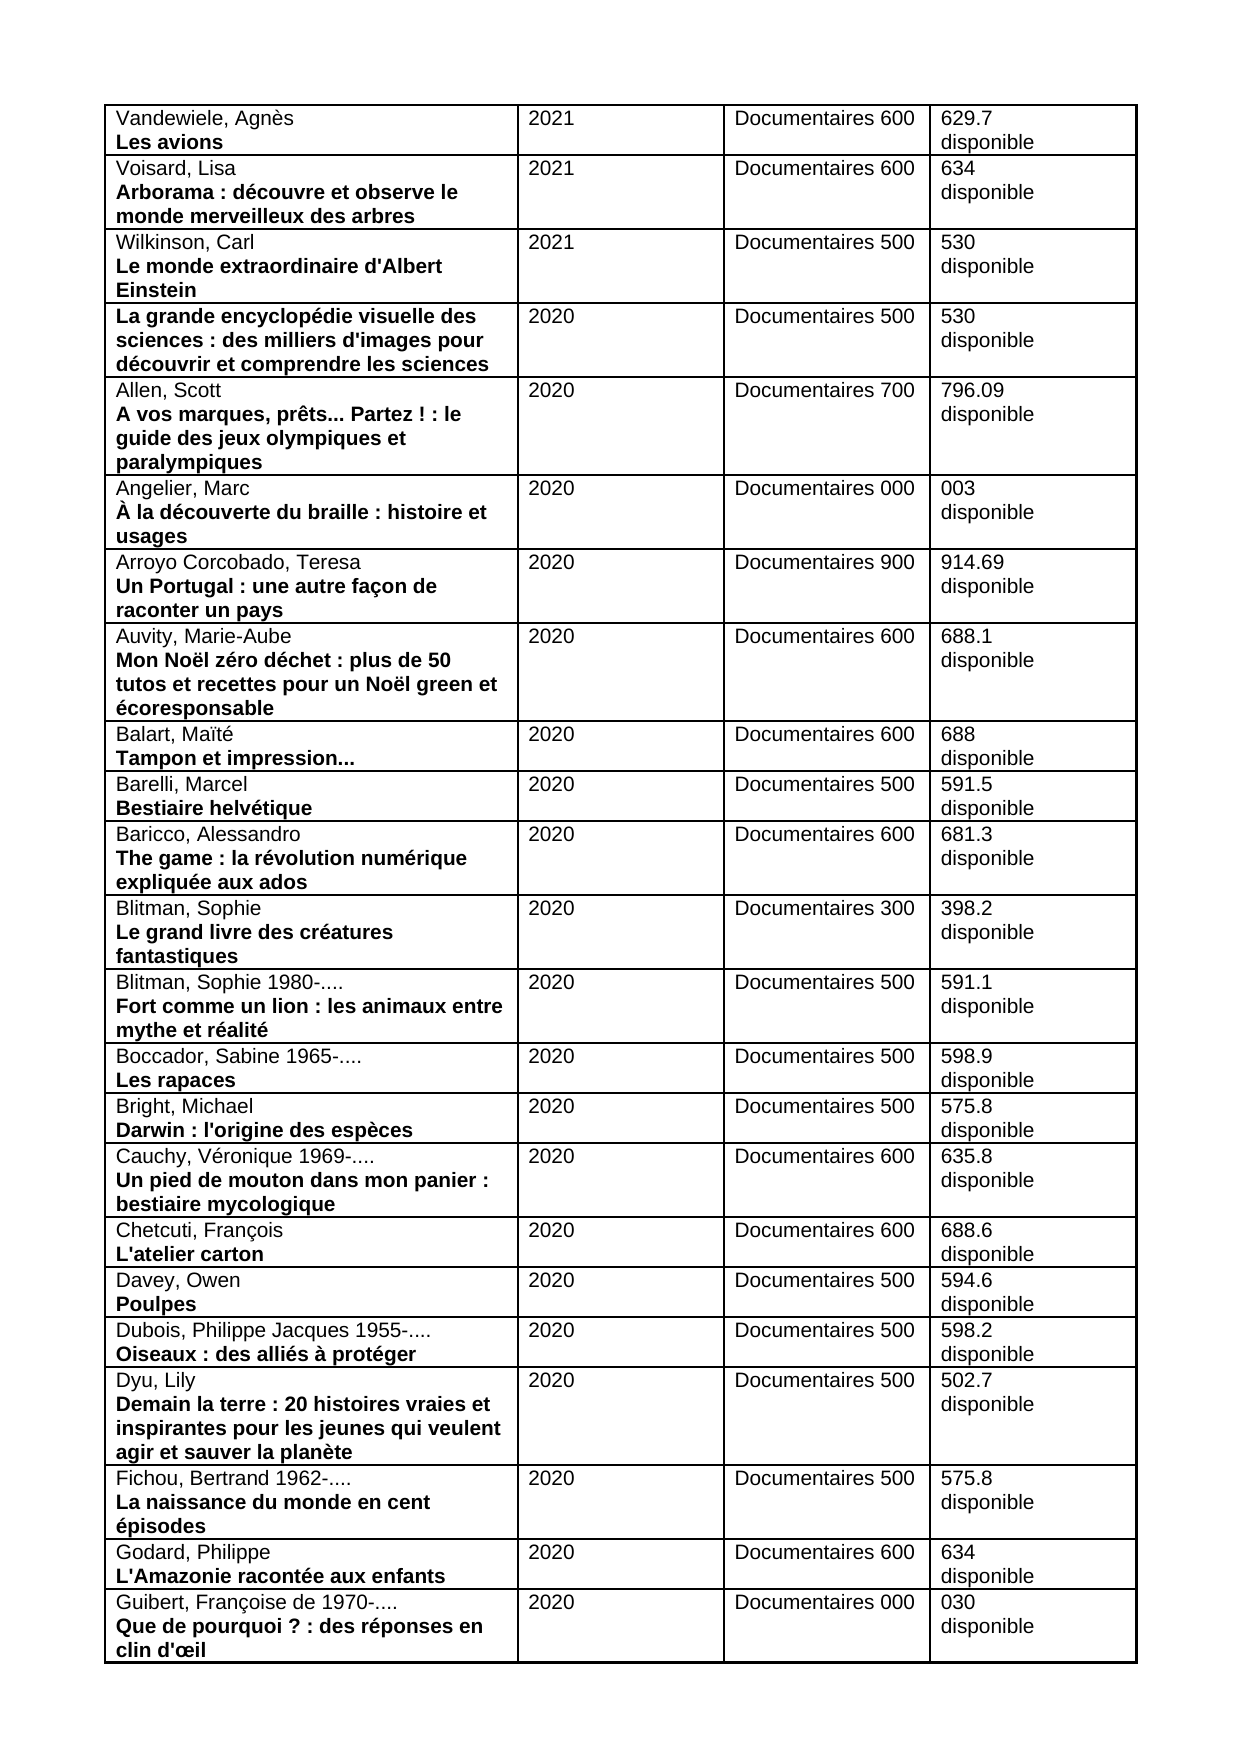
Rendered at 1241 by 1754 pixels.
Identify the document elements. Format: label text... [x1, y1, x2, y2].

table_cell 502.7 disponible [931, 1368, 1135, 1463]
table_cell Boccador, Sabine 1965-.... Les rapaces [106, 1044, 517, 1092]
table_cell 914.69 disponible [931, 550, 1135, 622]
table_cell 598.2 disponible [931, 1318, 1135, 1366]
table_cell Guibert, Françoise de 1970-.... Que de pourquoi ? : des réponses en clin d'œil [106, 1590, 517, 1661]
table_cell 003 disponible [931, 476, 1135, 548]
table_cell La grande encyclopédie visuelle des sciences : des milliers d'images pour découvrir et comprendre les sciences [106, 304, 517, 376]
table_cell 2020 [519, 896, 723, 968]
table_cell Fichou, Bertrand 1962-.... La naissance du monde en cent épisodes [106, 1466, 517, 1537]
table_cell Wilkinson, Carl Le monde extraordinaire d'Albert Einstein [106, 230, 517, 302]
table_cell 2020 [519, 1590, 723, 1661]
table_cell 2020 [519, 1094, 723, 1142]
table_cell Blitman, Sophie 1980-.... Fort comme un lion : les animaux entre mythe et réalité [106, 970, 517, 1042]
table_cell 2020 [519, 304, 723, 376]
table_cell 530 disponible [931, 304, 1135, 376]
table_cell 2020 [519, 1368, 723, 1463]
table_cell Vandewiele, Agnès Les avions [106, 106, 517, 154]
table_cell Voisard, Lisa Arborama : découvre et observe le monde merveilleux des arbres [106, 156, 517, 228]
table_cell 688 disponible [931, 722, 1135, 770]
table_cell Documentaires 600 [725, 106, 929, 154]
table_cell 634 disponible [931, 156, 1135, 228]
table_cell 635.8 disponible [931, 1144, 1135, 1216]
table_cell Dubois, Philippe Jacques 1955-.... Oiseaux : des alliés à protéger [106, 1318, 517, 1366]
table_cell Documentaires 500 [725, 230, 929, 302]
table_cell 591.1 disponible [931, 970, 1135, 1042]
table_cell 2020 [519, 378, 723, 474]
table_cell Documentaires 300 [725, 896, 929, 968]
table_cell 2020 [519, 1540, 723, 1587]
table_cell 2020 [519, 772, 723, 820]
table_cell Documentaires 900 [725, 550, 929, 622]
table_cell 2020 [519, 1318, 723, 1366]
table_cell 575.8 disponible [931, 1094, 1135, 1142]
table_cell Documentaires 700 [725, 378, 929, 474]
table_cell Documentaires 600 [725, 156, 929, 228]
table_cell Barelli, Marcel Bestiaire helvétique [106, 772, 517, 820]
table_cell Blitman, Sophie Le grand livre des créatures fantastiques [106, 896, 517, 968]
table_cell Auvity, Marie-Aube Mon Noël zéro déchet : plus de 50 tutos et recettes pour un Noël green et écoresponsable [106, 624, 517, 720]
table_cell 688.1 disponible [931, 624, 1135, 720]
table_cell Documentaires 600 [725, 1144, 929, 1216]
table_cell Documentaires 500 [725, 1094, 929, 1142]
table_cell 2020 [519, 1218, 723, 1266]
table_cell Chetcuti, François L'atelier carton [106, 1218, 517, 1266]
table_cell Davey, Owen Poulpes [106, 1268, 517, 1316]
table_cell Documentaires 600 [725, 822, 929, 894]
table_cell Documentaires 500 [725, 1268, 929, 1316]
table_cell 796.09 disponible [931, 378, 1135, 474]
table_cell 530 disponible [931, 230, 1135, 302]
table_cell 598.9 disponible [931, 1044, 1135, 1092]
table_cell Arroyo Corcobado, Teresa Un Portugal : une autre façon de raconter un pays [106, 550, 517, 622]
table_cell 688.6 disponible [931, 1218, 1135, 1266]
table_cell Baricco, Alessandro The game : la révolution numérique expliquée aux ados [106, 822, 517, 894]
table_cell 2021 [519, 230, 723, 302]
table_cell 2020 [519, 476, 723, 548]
table_cell 2021 [519, 156, 723, 228]
table_cell Documentaires 000 [725, 1590, 929, 1661]
table_cell Documentaires 600 [725, 722, 929, 770]
table_cell Documentaires 500 [725, 1466, 929, 1537]
table_cell 575.8 disponible [931, 1466, 1135, 1537]
table_cell Bright, Michael Darwin : l'origine des espèces [106, 1094, 517, 1142]
table_cell 2020 [519, 624, 723, 720]
table_cell Balart, Maïté Tampon et impression... [106, 722, 517, 770]
table_cell 681.3 disponible [931, 822, 1135, 894]
table_cell Documentaires 500 [725, 1368, 929, 1463]
table_cell Dyu, Lily Demain la terre : 20 histoires vraies et inspirantes pour les jeunes qui veulent agir et sauver la planète [106, 1368, 517, 1463]
table_cell Documentaires 500 [725, 304, 929, 376]
table_cell 030 disponible [931, 1590, 1135, 1661]
table_cell 2020 [519, 722, 723, 770]
table_cell 398.2 disponible [931, 896, 1135, 968]
table_cell 2020 [519, 822, 723, 894]
table_cell Documentaires 000 [725, 476, 929, 548]
table_cell 634 disponible [931, 1540, 1135, 1587]
table_cell Godard, Philippe L'Amazonie racontée aux enfants [106, 1540, 517, 1587]
table_cell Documentaires 500 [725, 1044, 929, 1092]
table_cell Documentaires 500 [725, 1318, 929, 1366]
table_cell Documentaires 500 [725, 772, 929, 820]
table_cell 2020 [519, 970, 723, 1042]
table_cell 2020 [519, 1044, 723, 1092]
table_cell 2020 [519, 1466, 723, 1537]
table_cell 591.5 disponible [931, 772, 1135, 820]
table_cell Documentaires 600 [725, 1218, 929, 1266]
table_cell Cauchy, Véronique 1969-.... Un pied de mouton dans mon panier : bestiaire mycologique [106, 1144, 517, 1216]
table_cell 2020 [519, 550, 723, 622]
table_cell 2021 [519, 106, 723, 154]
table_cell Documentaires 600 [725, 1540, 929, 1587]
table_cell Angelier, Marc À la découverte du braille : histoire et usages [106, 476, 517, 548]
table_cell Documentaires 600 [725, 624, 929, 720]
table_cell 594.6 disponible [931, 1268, 1135, 1316]
table_cell 2020 [519, 1144, 723, 1216]
table_cell Allen, Scott A vos marques, prêts... Partez ! : le guide des jeux olympiques et paralympiques [106, 378, 517, 474]
table_cell Documentaires 500 [725, 970, 929, 1042]
table_cell 2020 [519, 1268, 723, 1316]
table_cell 629.7 disponible [931, 106, 1135, 154]
